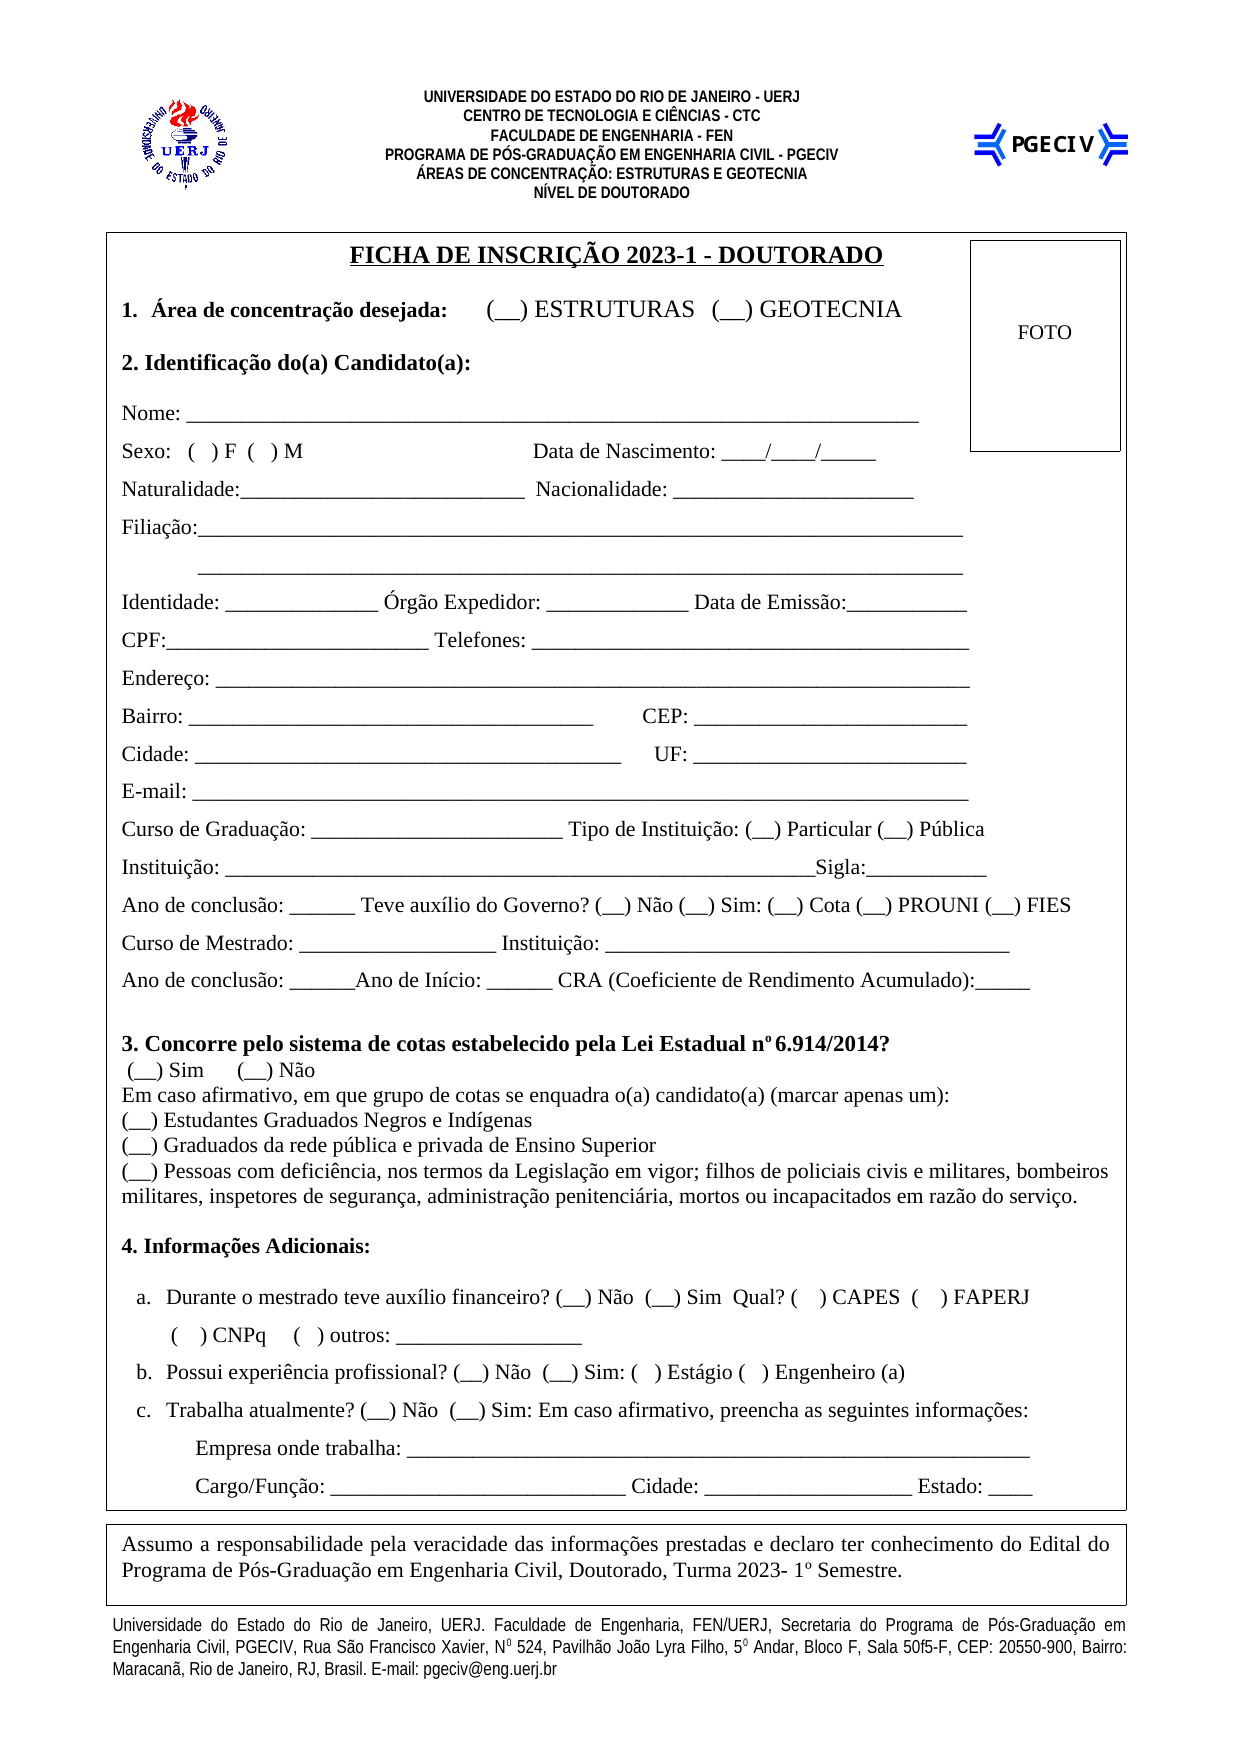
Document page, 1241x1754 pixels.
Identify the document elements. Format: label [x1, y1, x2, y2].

picture [134, 94, 235, 195]
